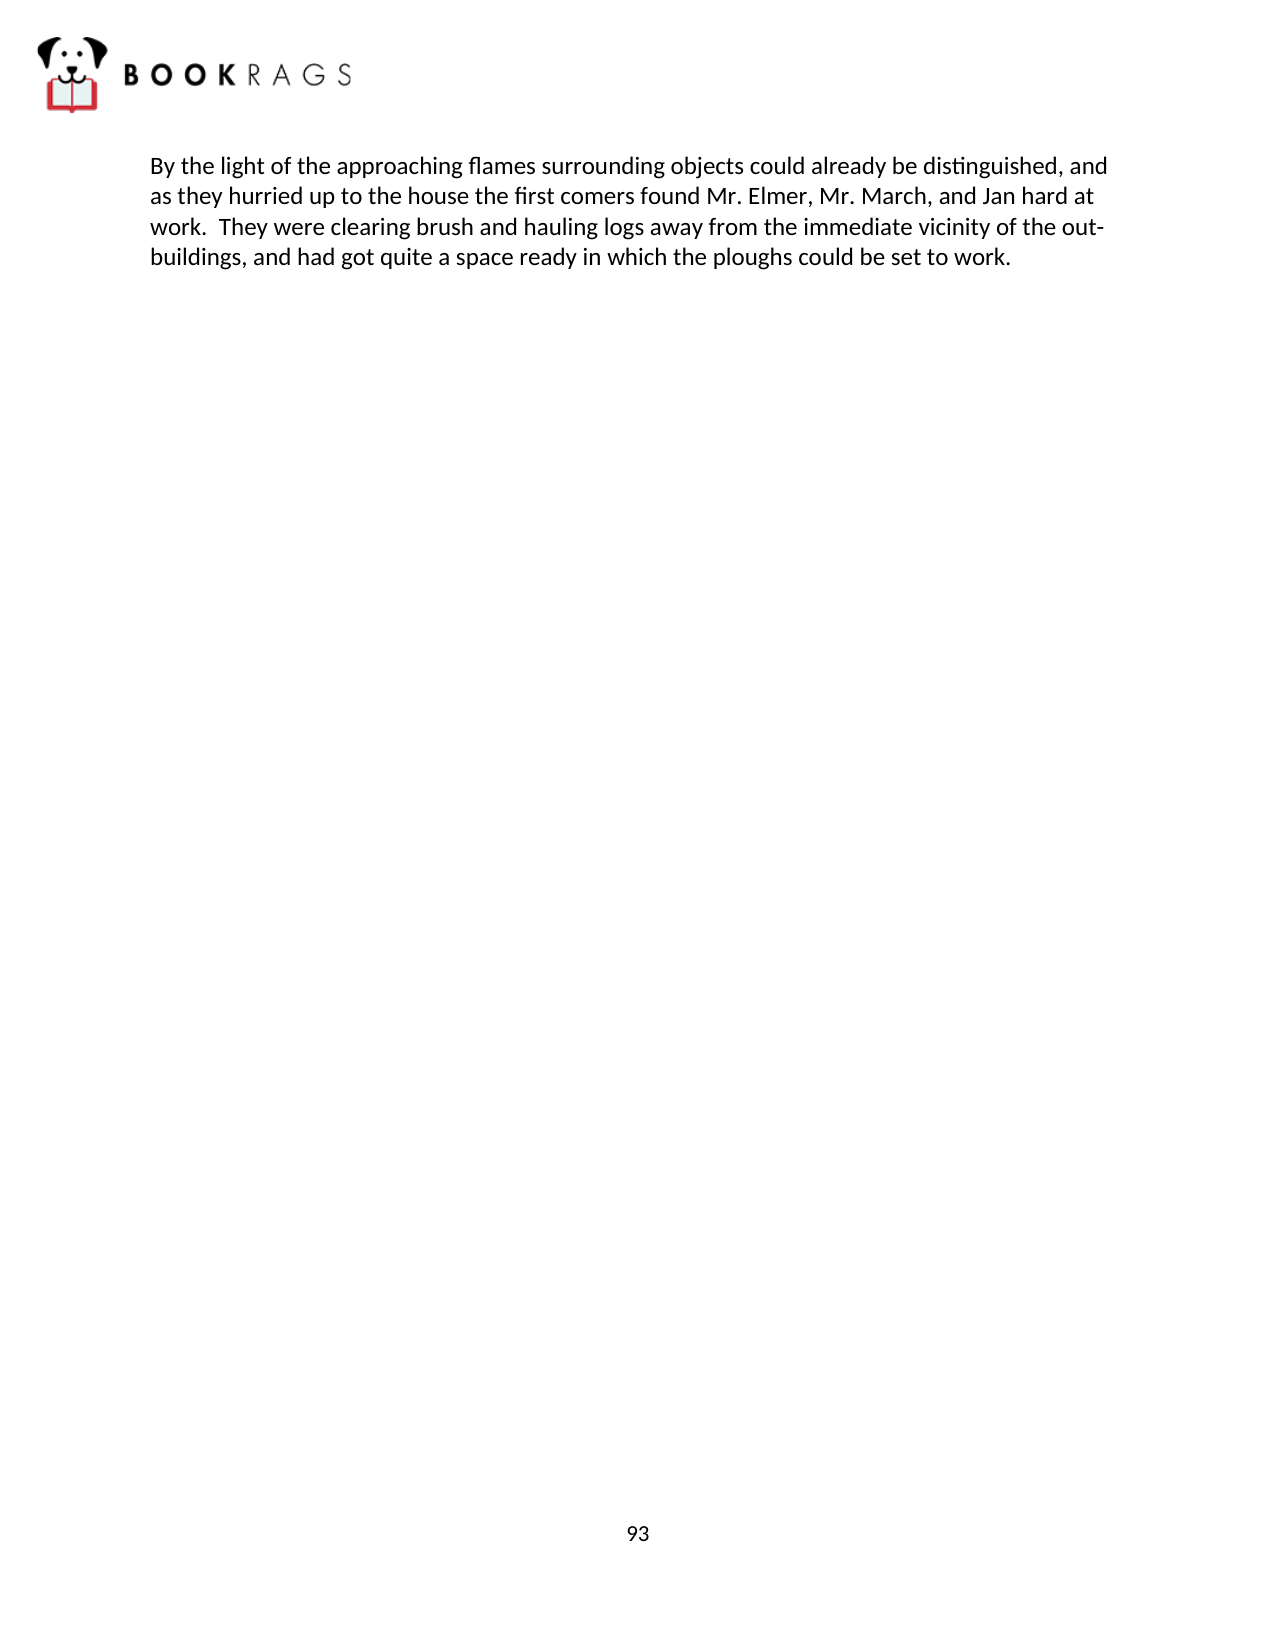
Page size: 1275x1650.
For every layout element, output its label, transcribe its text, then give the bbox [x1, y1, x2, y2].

picture [37, 37, 351, 113]
text By the light of the approaching flames surrounding objects could already be distinguished, and as they hurried up to the house the first comers found Mr. Elmer, Mr. March, and Jan hard at work. They were clearing brush and hauling logs away from the immediate vicinity of the out-buildings, and had got quite a space ready in which the ploughs could be set to work. [150, 150, 1125, 272]
